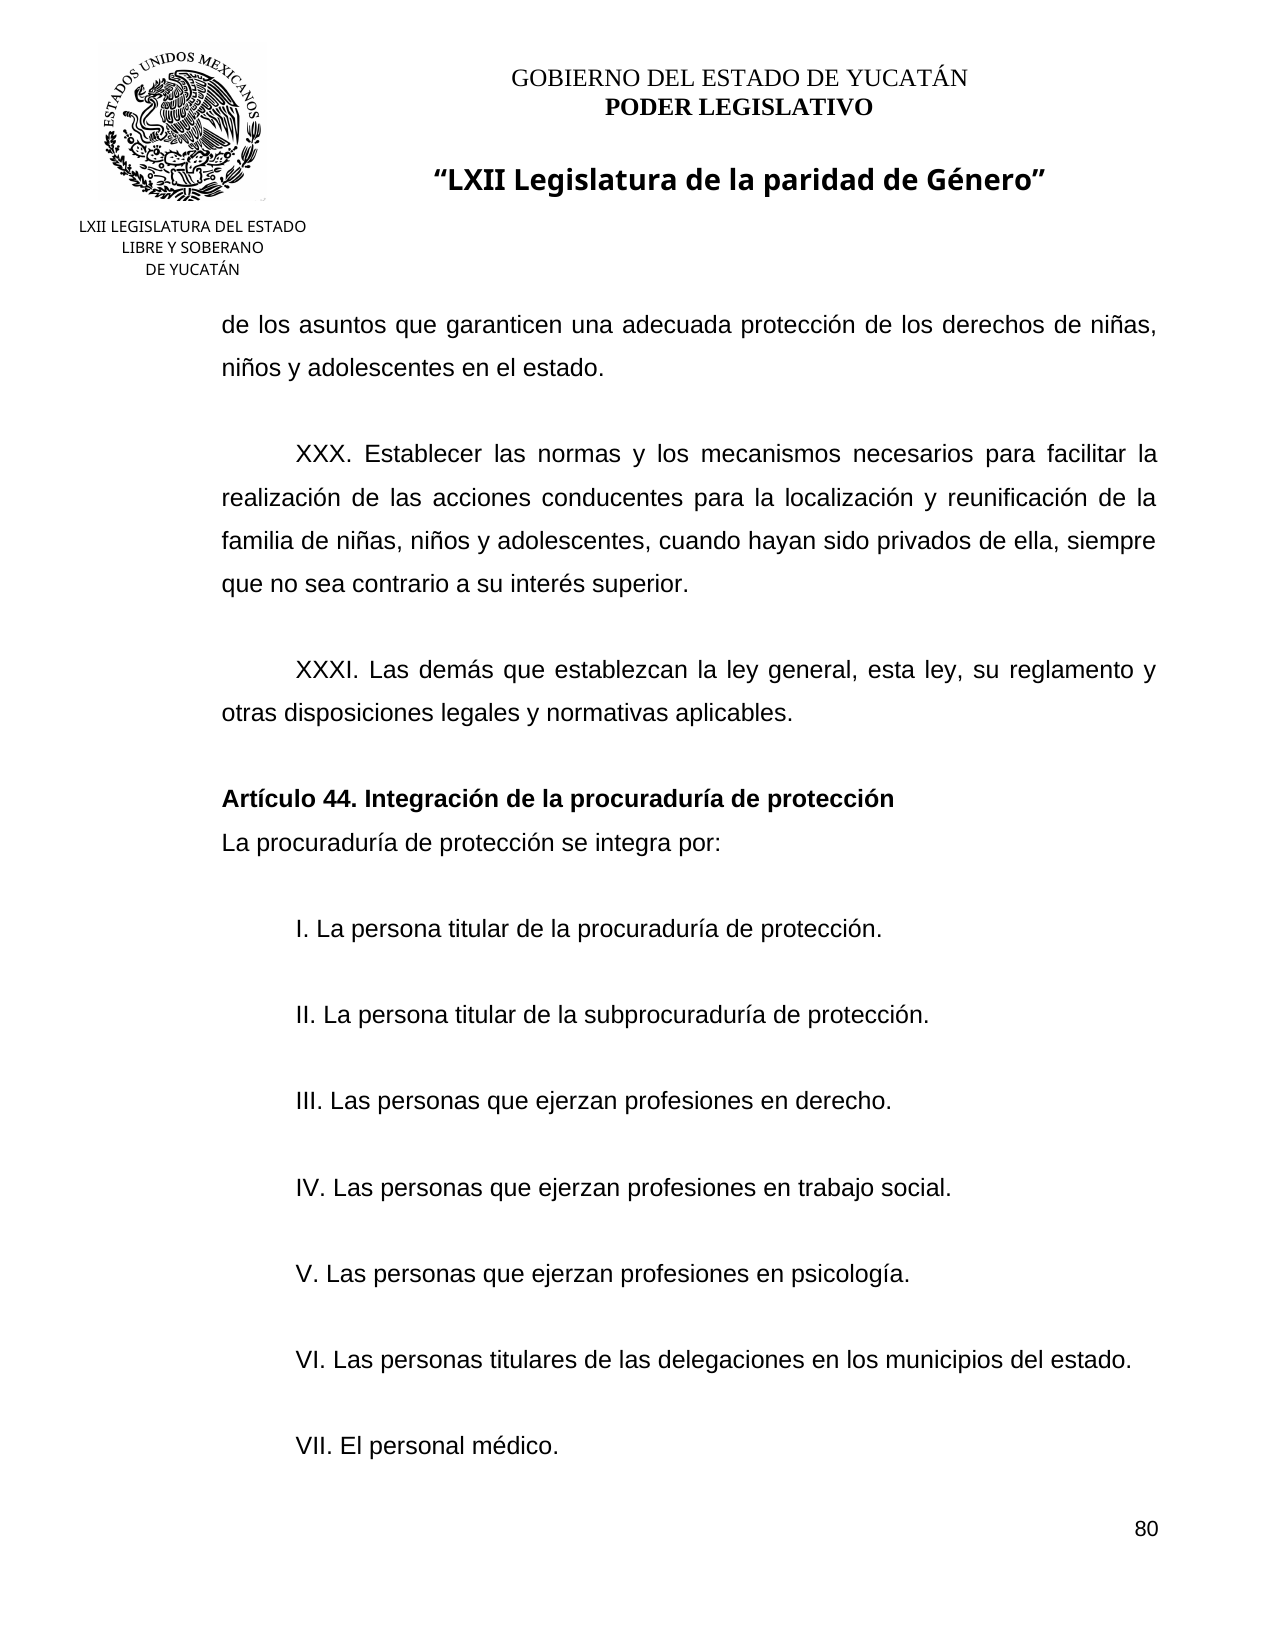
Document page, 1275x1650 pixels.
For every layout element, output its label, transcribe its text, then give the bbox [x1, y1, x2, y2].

text IV. Las personas que ejerzan profesiones en trabajo social. [221, 1173, 1158, 1201]
text I. La persona titular de la procuraduría de protección. [221, 914, 1158, 943]
text V. Las personas que ejerzan profesiones en psicología. [221, 1259, 1158, 1288]
text XXX. Establecer las normas y los mecanismos necesarios para facilitar la realización de las acciones conducentes para la localización y reunificación de la familia de niñas, niños y adolescentes, cuando hayan sido privados de ella, siempre que no sea contrario a su interés superior. [221, 439, 1158, 598]
text Artículo 44. Integración de la procuraduría de protección [221, 784, 1158, 813]
picture [98, 42, 267, 201]
text VII. El personal médico. [221, 1431, 1158, 1460]
text VI. Las personas titulares de las delegaciones en los municipios del estado. [221, 1345, 1158, 1374]
text XXXI. Las demás que establezcan la ley general, esta ley, su reglamento y otras disposiciones legales y normativas aplicables. [221, 655, 1158, 727]
text II. La persona titular de la subprocuraduría de protección. [221, 1000, 1158, 1029]
text III. Las personas que ejerzan profesiones en derecho. [221, 1086, 1158, 1115]
text La procuraduría de protección se integra por: [221, 828, 1158, 856]
